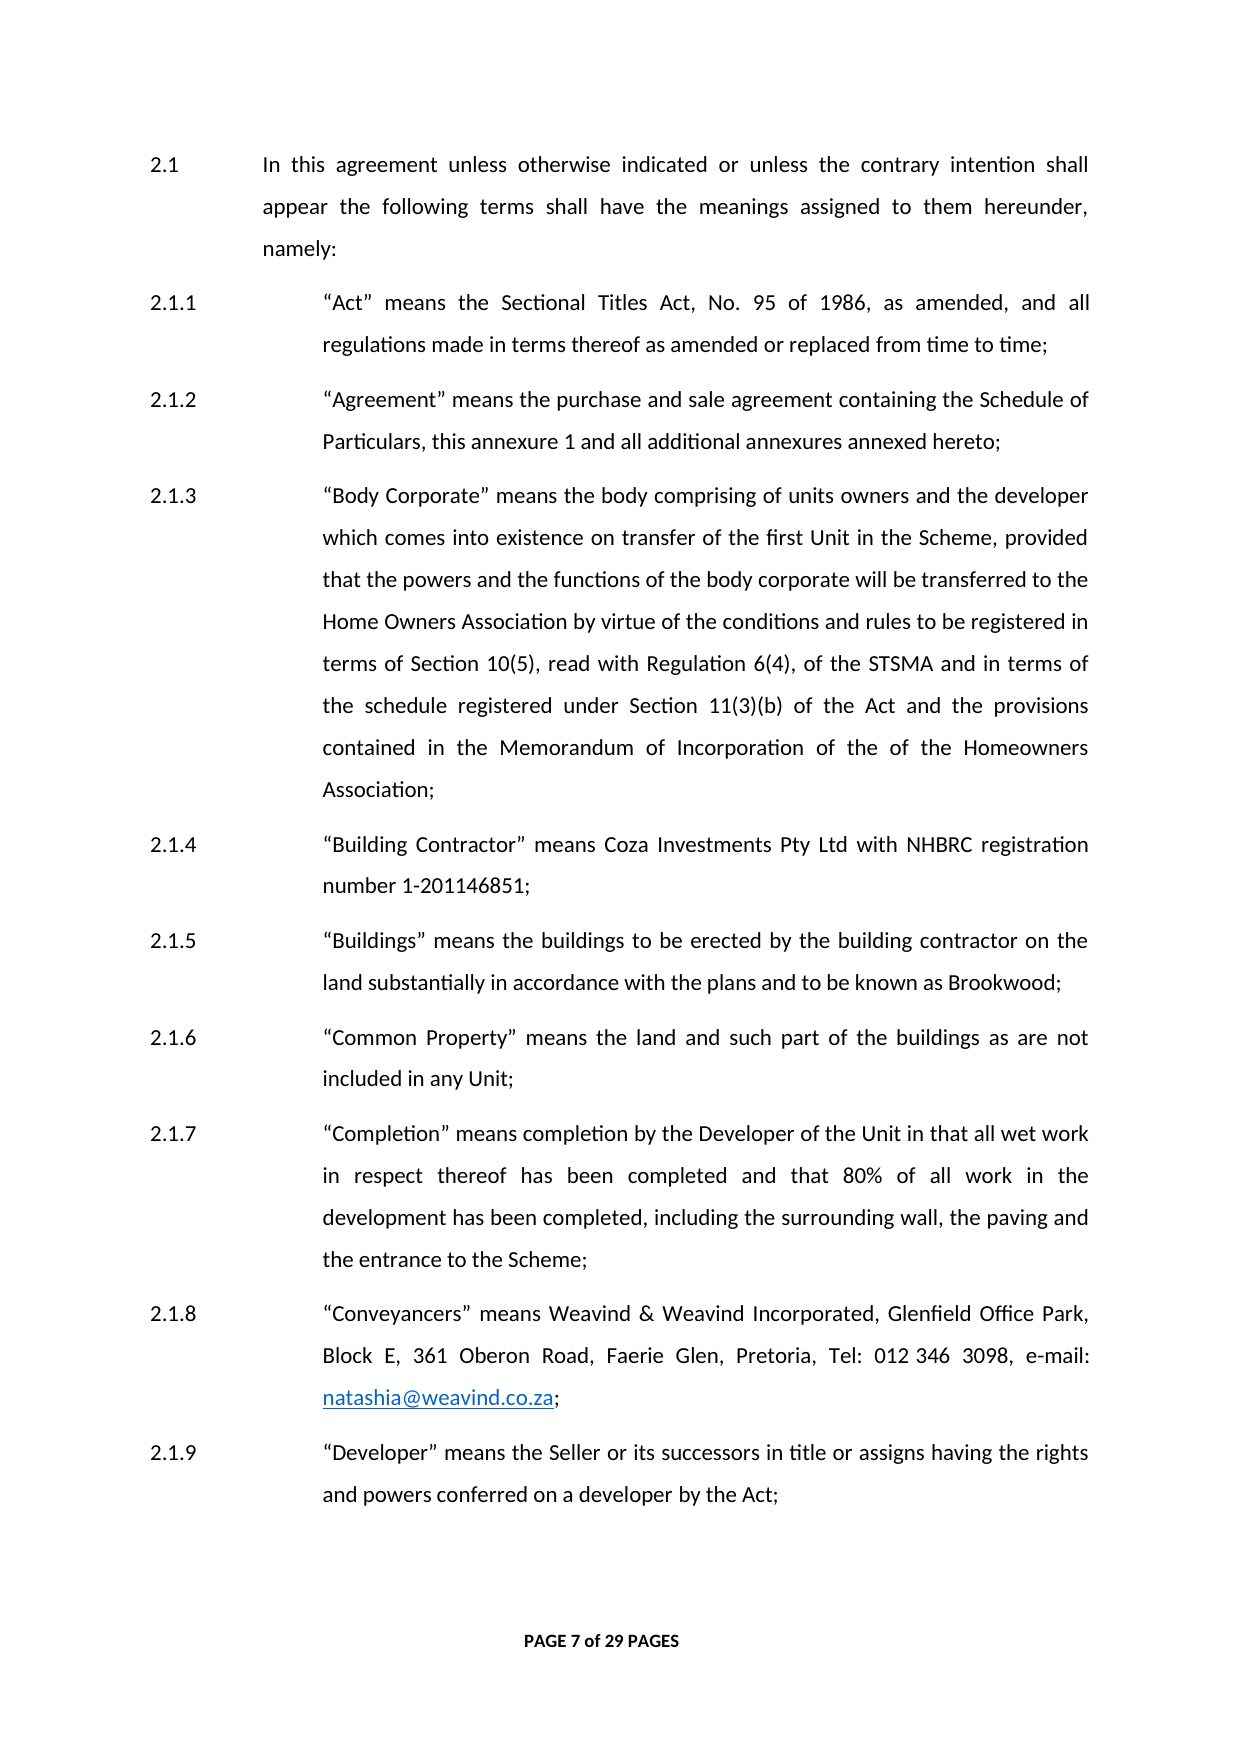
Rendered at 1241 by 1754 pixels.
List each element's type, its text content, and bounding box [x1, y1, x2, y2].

text “Agreement” means the purchase and sale agreement containing the Schedule of Particulars, this annexure 1 and all additional annexures annexed hereto; [150, 385, 1090, 455]
text In this agreement unless otherwise indicated or unless the contrary intention shall appear the following terms shall have the meanings assigned to them hereunder, namely: [150, 150, 1090, 262]
text “Conveyancers” means Weavind & Weavind Incorporated, Glenfield Office Park, Block E, 361 Oberon Road, Faerie Glen, Pretoria, Tel: 012 346 3098, e-mail: natashia@weavind.co.za; [150, 1299, 1090, 1411]
text “Completion” means completion by the Developer of the Unit in that all wet work in respect thereof has been completed and that 80% of all work in the development has been completed, including the surrounding wall, the paving and the entrance to the Scheme; [150, 1119, 1090, 1273]
text “Act” means the Sectional Titles Act, No. 95 of 1986, as amended, and all regulations made in terms thereof as amended or replaced from time to time; [150, 288, 1090, 358]
text “Body Corporate” means the body comprising of units owners and the developer which comes into existence on transfer of the first Unit in the Scheme, provided that the powers and the functions of the body corporate will be transferred to the Home Owners Association by virtue of the conditions and rules to be registered in terms of Section 10(5), read with Regulation 6(4), of the STSMA and in terms of the schedule registered under Section 11(3)(b) of the Act and the provisions contained in the Memorandum of Incorporation of the of the Homeowners Association; [150, 481, 1090, 803]
text “Building Contractor” means Coza Investments Pty Ltd with NHBRC registration number 1-201146851; [150, 830, 1090, 900]
text “Buildings” means the buildings to be erected by the building contractor on the land substantially in accordance with the plans and to be known as Brookwood; [150, 926, 1090, 996]
text “Common Property” means the land and such part of the buildings as are not included in any Unit; [150, 1023, 1090, 1093]
text “Developer” means the Seller or its successors in title or assigns having the rights and powers conferred on a developer by the Act; [150, 1438, 1090, 1508]
